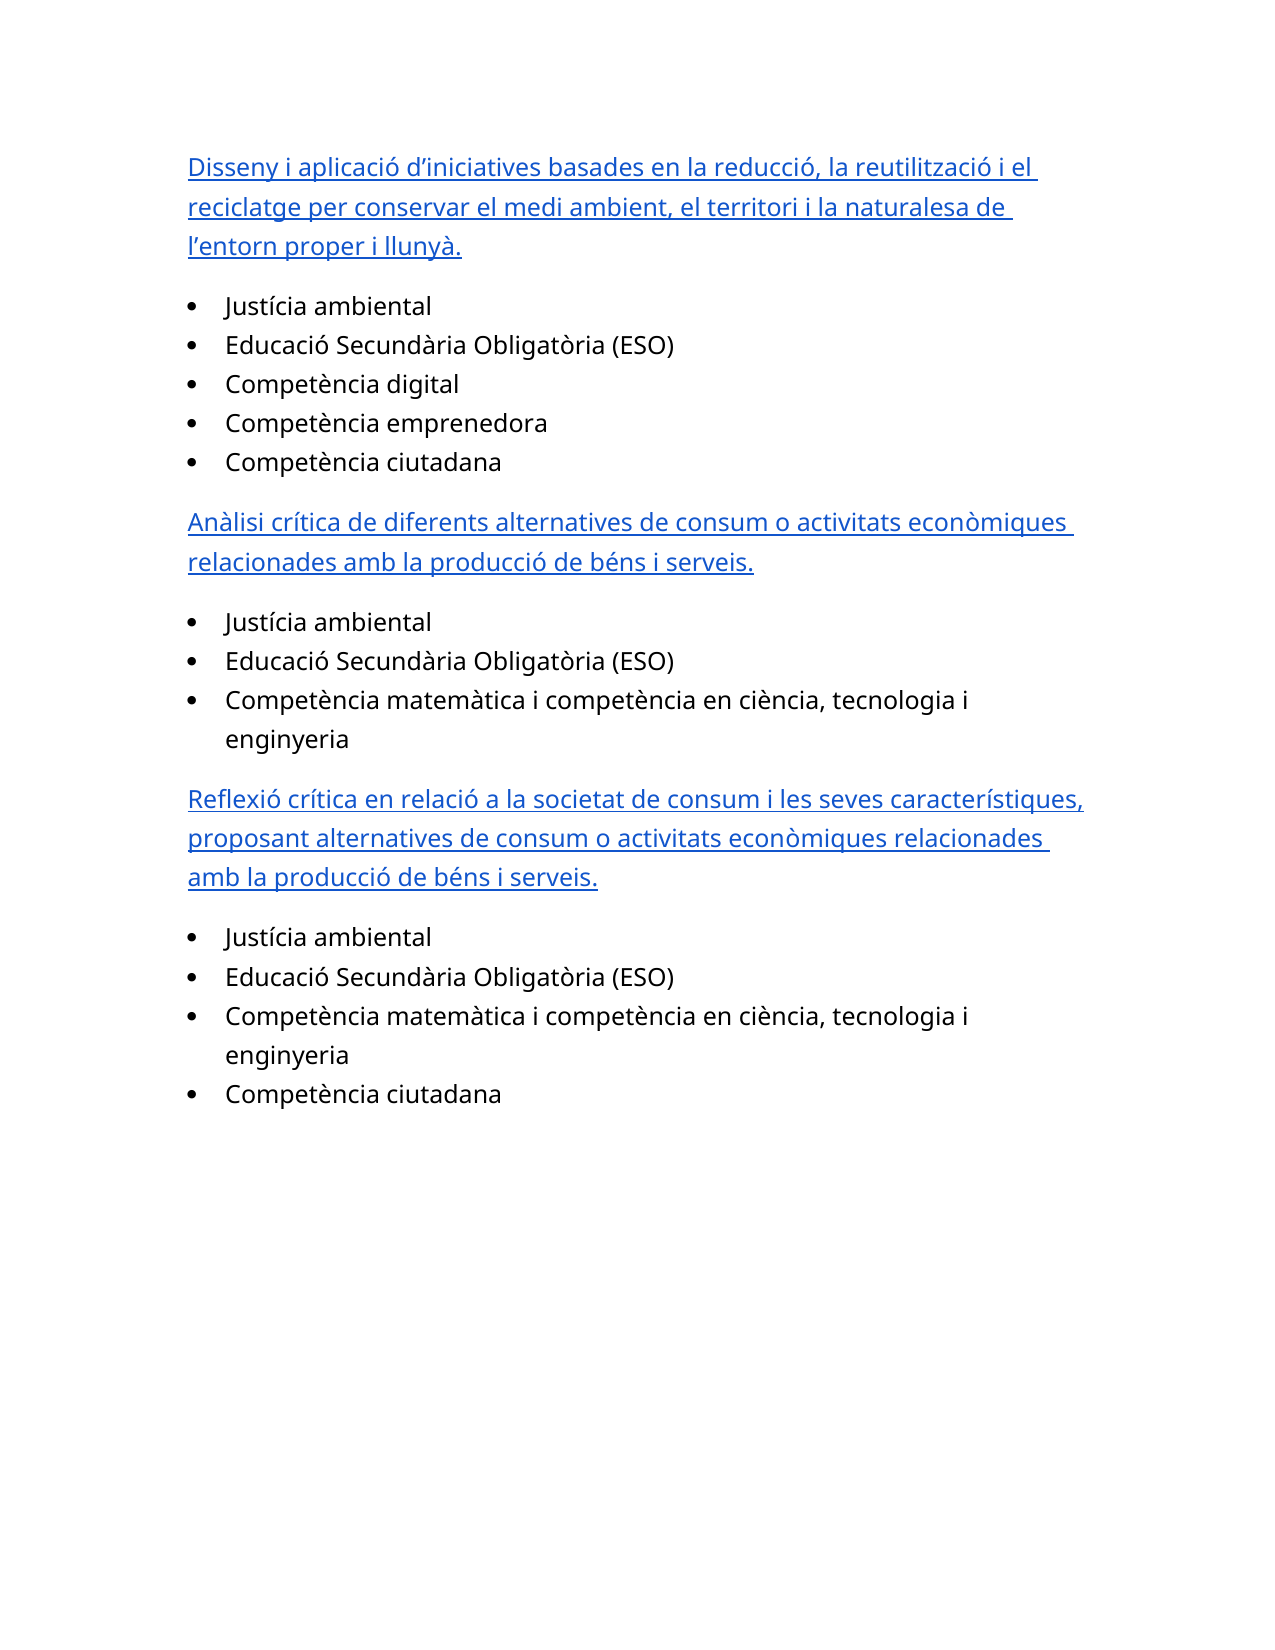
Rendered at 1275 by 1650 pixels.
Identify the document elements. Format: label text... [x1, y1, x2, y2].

list Justícia ambiental [187, 288, 1087, 322]
list Educació Secundària Obligatòria (ESO) [187, 643, 1087, 677]
list Competència ciutadana [187, 445, 1087, 479]
list Competència emprenedora [187, 406, 1087, 440]
list Justícia ambiental [187, 604, 1087, 638]
list Competència matemàtica i competència en ciència, tecnologia i enginyeria [187, 682, 1087, 756]
text Reflexió crítica en relació a la societat de consum i les seves característiques, proposant alternatives de consum o activitats econòmiques relacionades amb la producció de béns i serveis. [187, 782, 1087, 894]
text Anàlisi crítica de diferents alternatives de consum o activitats econòmiques relacionades amb la producció de béns i serveis. [187, 505, 1087, 578]
text Disseny i aplicació d’iniciatives basades en la reducció, la reutilització i el reciclatge per conservar el medi ambient, el territori i la naturalesa de l’entorn proper i llunyà. [187, 150, 1087, 262]
list Competència matemàtica i competència en ciència, tecnologia i enginyeria [187, 998, 1087, 1072]
list Educació Secundària Obligatòria (ESO) [187, 959, 1087, 993]
list Educació Secundària Obligatòria (ESO) [187, 327, 1087, 362]
list Competència ciutadana [187, 1077, 1087, 1111]
list Competència digital [187, 367, 1087, 401]
list Justícia ambiental [187, 920, 1087, 954]
